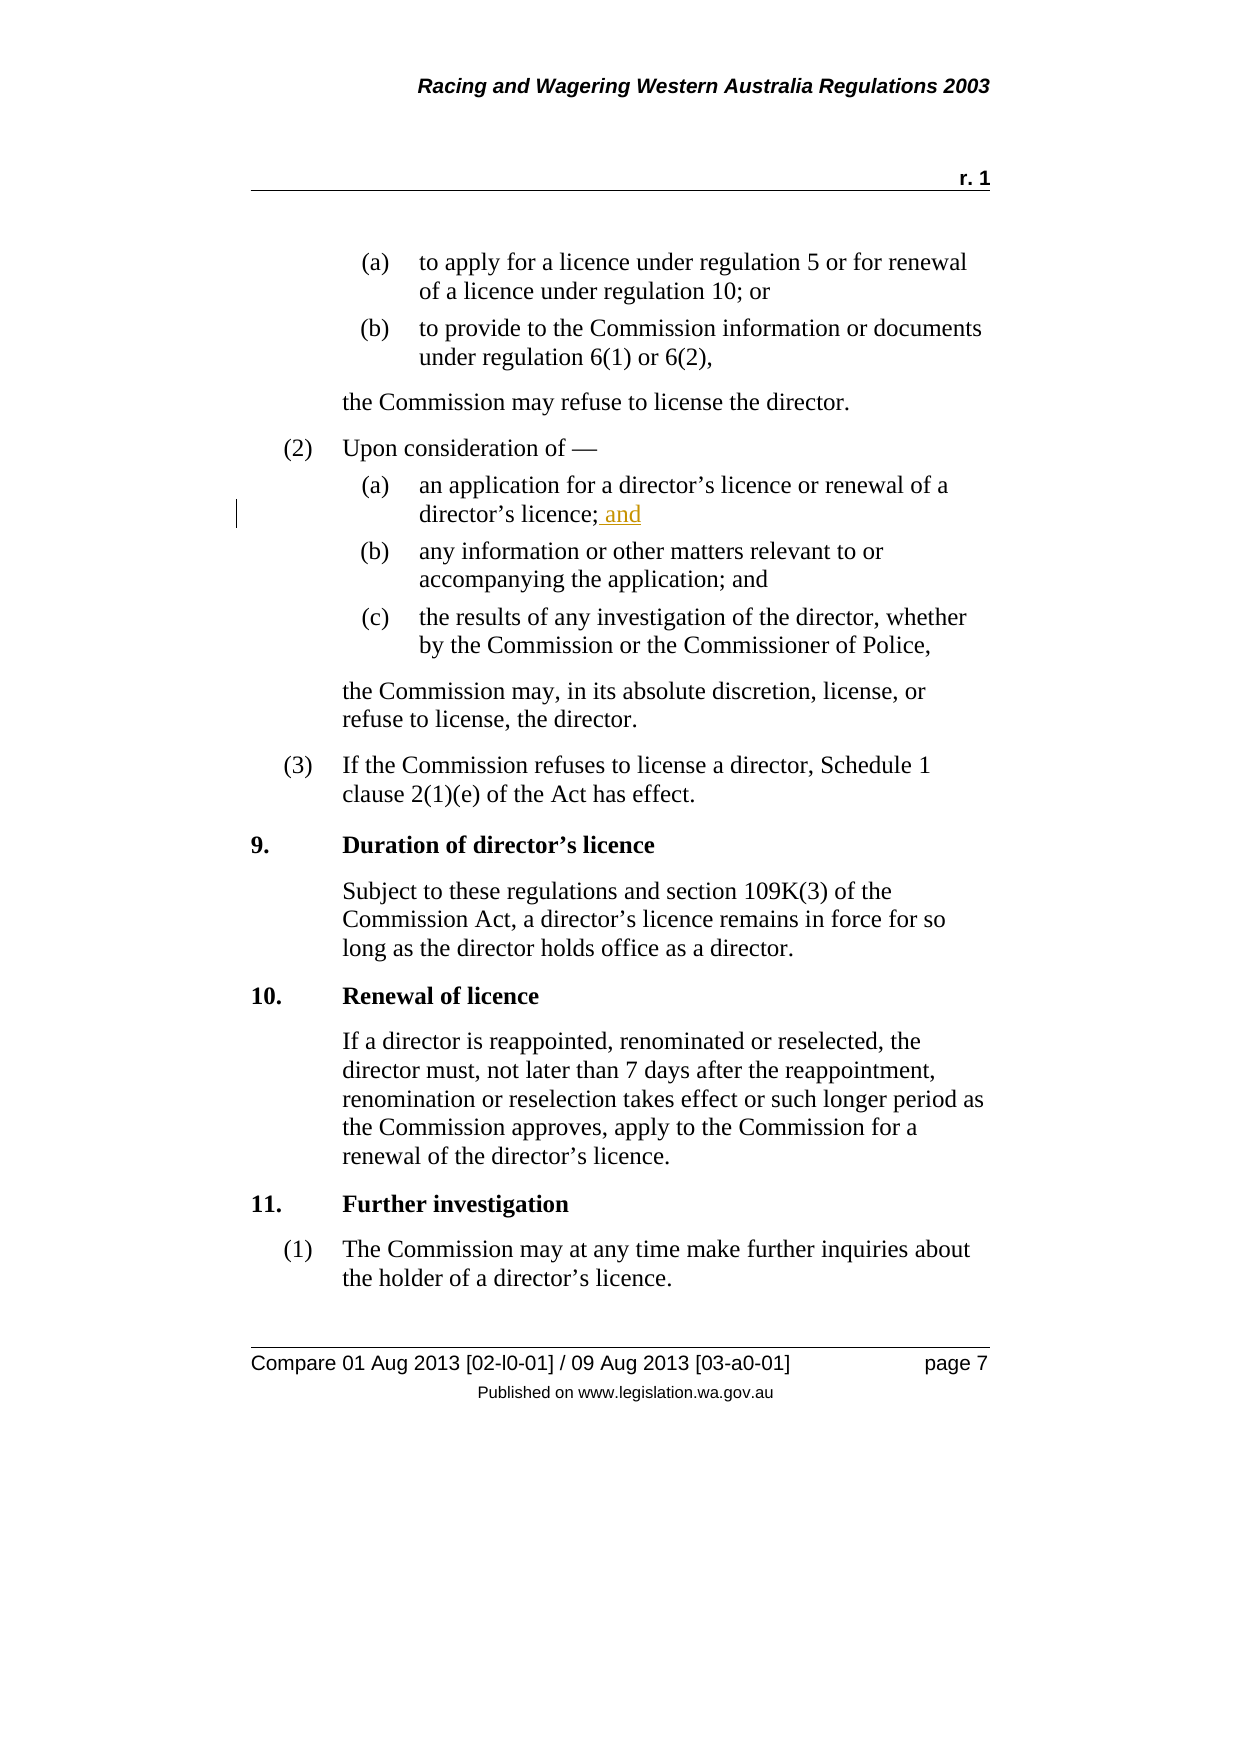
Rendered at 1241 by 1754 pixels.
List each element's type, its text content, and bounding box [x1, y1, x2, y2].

subtitle 9. Duration of director’s licence [251, 830, 990, 859]
text (1) The Commission may at any time make further inquiries about the holder of a director’s licence. [251, 1234, 990, 1292]
subtitle 10. Renewal of licence [251, 981, 990, 1009]
text (2) Upon consideration of — [251, 433, 990, 462]
text (b) any information or other matters relevant to or accompanying the application; and [251, 536, 990, 593]
subtitle 11. Further investigation [251, 1189, 990, 1217]
text (a) an application for a director’s licence or renewal of a director’s licence; [251, 470, 990, 527]
text (a) to apply for a licence under regulation 5 or for renewal of a licence under regulation 10; or [251, 247, 990, 305]
text If a director is reappointed, renominated or reselected, the director must, not later than 7 days after the reappointment, renomination or reselection takes effect or such longer period as the Commission approves, apply to the Commission for a renewal of the director’s licence. [251, 1026, 990, 1170]
text (c) the results of any investigation of the director, whether by the Commission or the Commissioner of Police, [251, 602, 990, 659]
text the Commission may refuse to license the director. [251, 387, 990, 416]
text (3) If the Commission refuses to license a director, Schedule 1 clause 2(1)(e) of the Act has effect. [251, 750, 990, 807]
text the Commission may, in its absolute discretion, license, or refuse to license, the director. [251, 676, 990, 733]
text Subject to these regulations and section 109K(3) of the Commission Act, a director’s licence remains in force for so long as the director holds office as a director. [251, 876, 990, 962]
text (b) to provide to the Commission information or documents under regulation 6(1) or 6(2), [251, 313, 990, 371]
